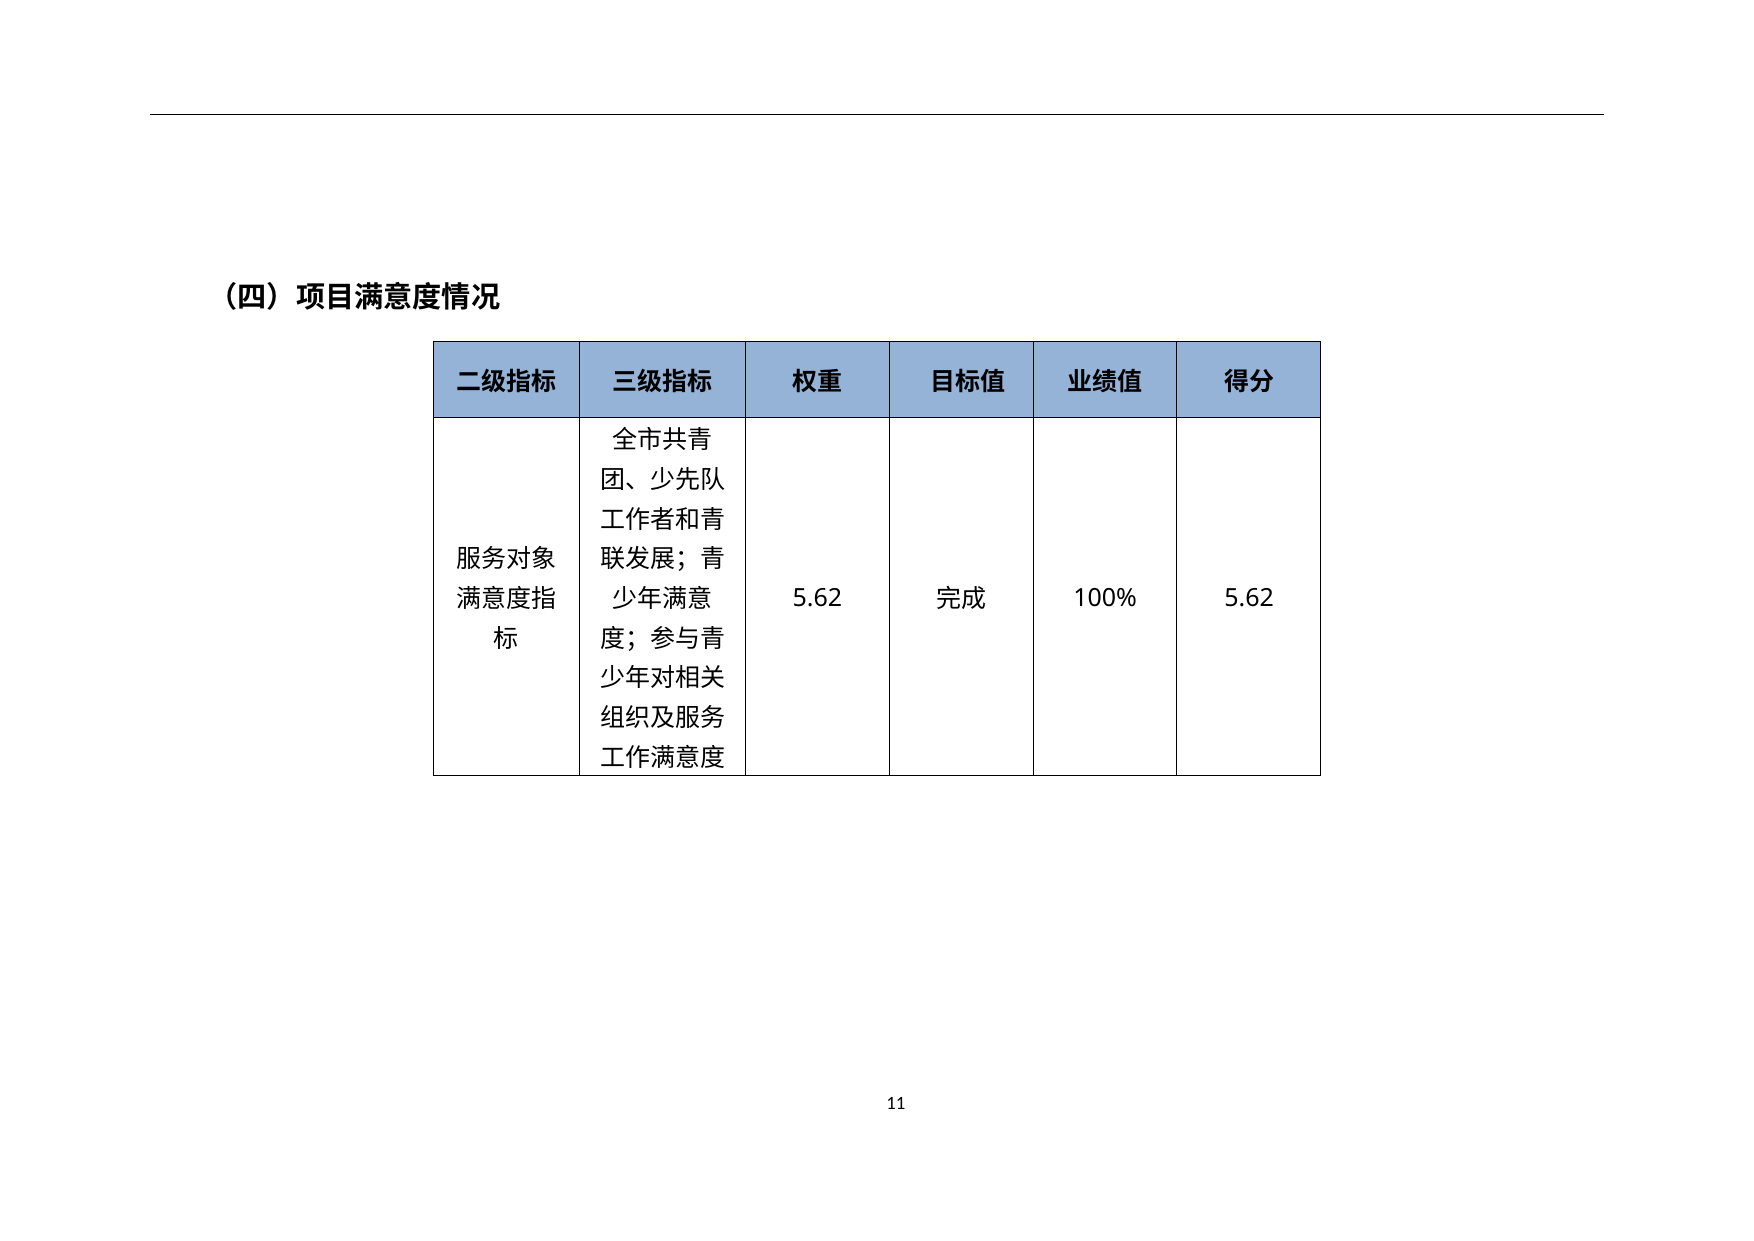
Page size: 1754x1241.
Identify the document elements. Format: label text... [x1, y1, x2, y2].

table_header 三级指标 [580, 342, 745, 417]
table_header 二级指标 [434, 342, 579, 417]
text （四）项目满意度情况 [208, 256, 1604, 335]
table_cell 5.62 [746, 418, 889, 775]
table_cell 服务对象满意度指标 [434, 418, 579, 775]
table_cell 100% [1034, 418, 1176, 775]
table_header 得分 [1177, 342, 1320, 417]
table_header 权重 [746, 342, 889, 417]
table_cell 5.62 [1177, 418, 1320, 775]
table_cell 完成 [890, 418, 1033, 775]
table_header 业绩值 [1034, 342, 1176, 417]
table_cell 全市共青团、少先队工作者和青联发展；青少年满意度；参与青少年对相关组织及服务工作满意度 [580, 418, 745, 775]
table_header 目标值 [890, 342, 1033, 417]
